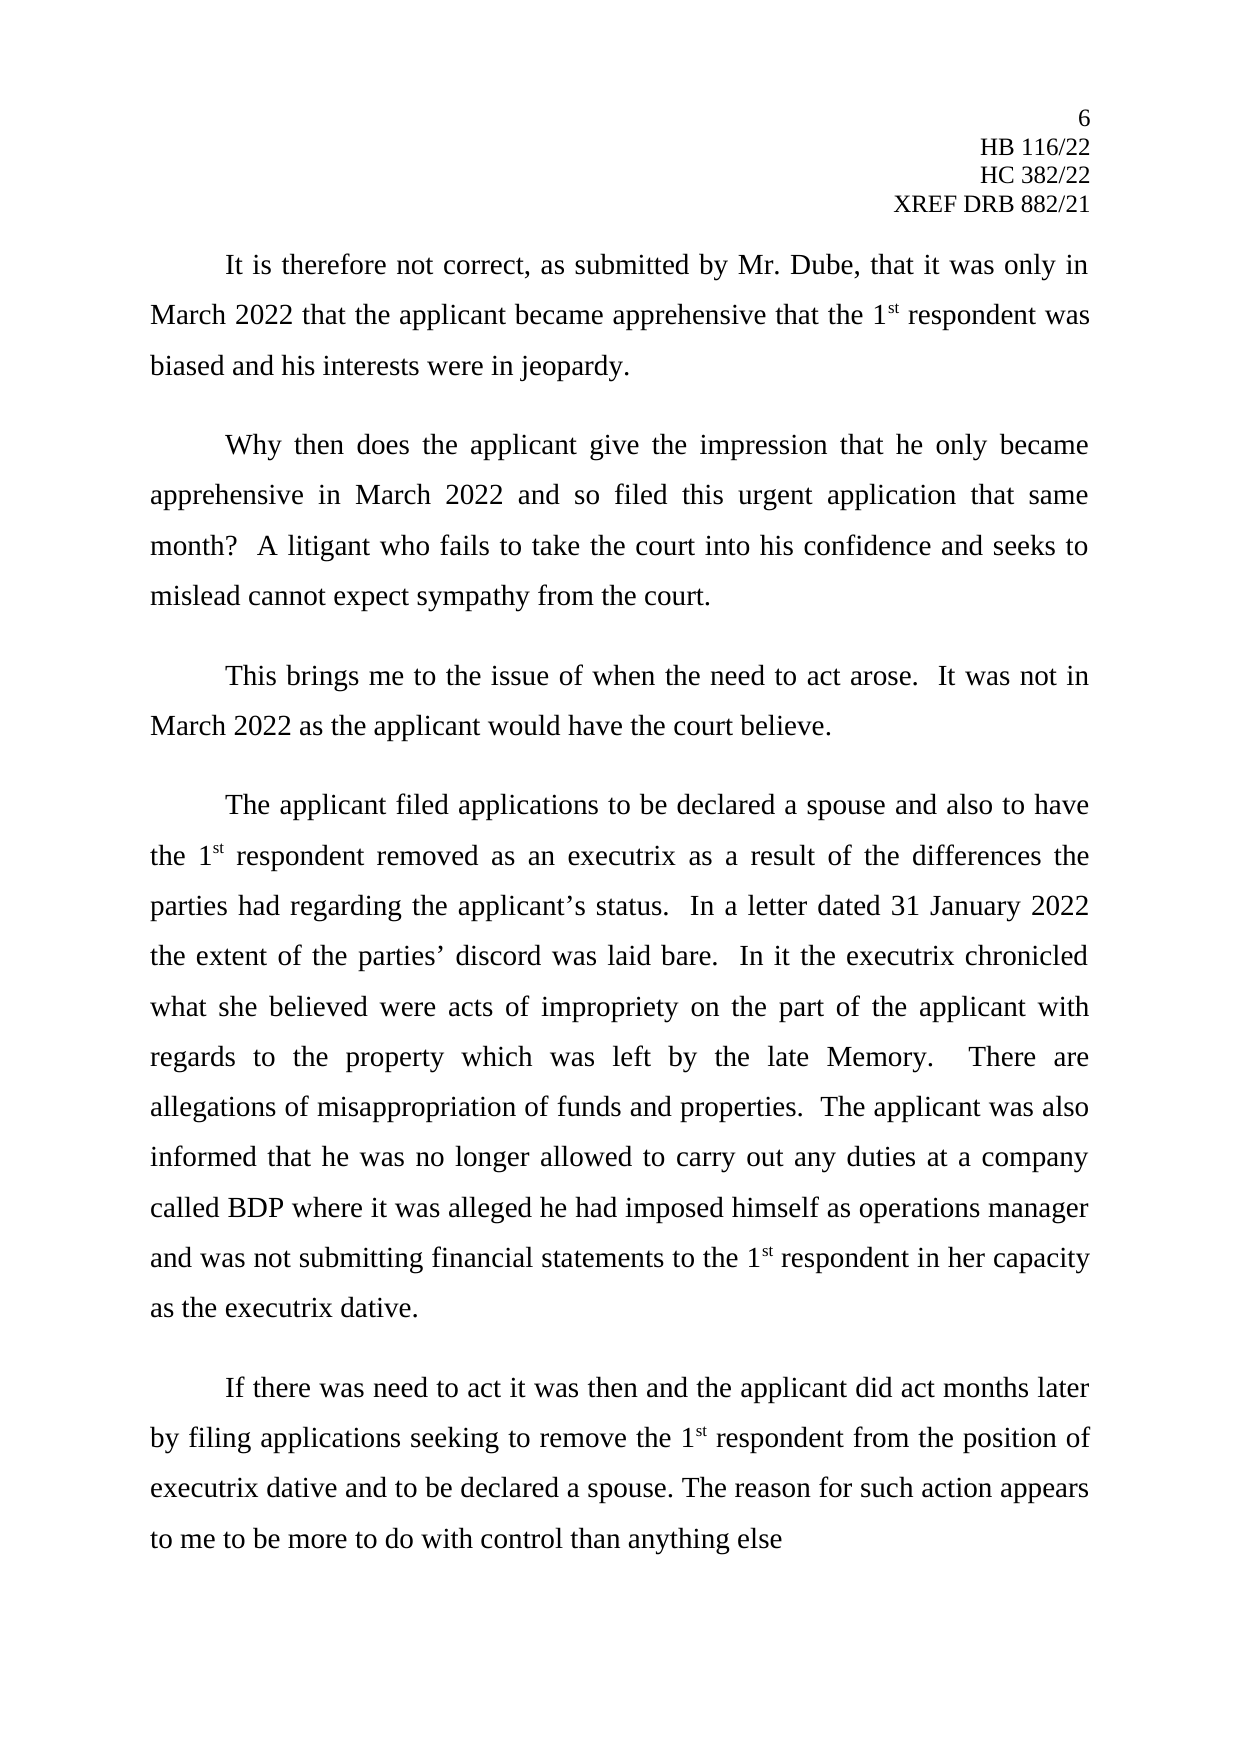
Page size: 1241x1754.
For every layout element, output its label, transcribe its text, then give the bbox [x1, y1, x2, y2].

text This brings me to the issue of when the need to act arose. It was not in March 2022 as the applicant would have the court believe. [150, 658, 1090, 741]
text Why then does the applicant give the impression that he only became apprehensive in March 2022 and so filed this urgent application that same month? A litigant who fails to take the court into his confidence and seeks to mislead cannot expect sympathy from the court. [150, 427, 1090, 612]
text It is therefore not correct, as submitted by Mr. Dube, that it was only in March 2022 that the applicant became apprehensive that the 1st respondent was biased and his interests were in jeopardy. [150, 247, 1090, 381]
text The applicant filed applications to be declared a spouse and also to have the 1st respondent removed as an executrix as a result of the differences the parties had regarding the applicant’s status. In a letter dated 31 January 2022 the extent of the parties’ discord was laid bare. In it the executrix chronicled what she believed were acts of impropriety on the part of the applicant with regards to the property which was left by the late Memory. There are allegations of misappropriation of funds and properties. The applicant was also informed that he was no longer allowed to carry out any duties at a company called BDP where it was alleged he had imposed himself as operations manager and was not submitting financial statements to the 1st respondent in her capacity as the executrix dative. [150, 787, 1090, 1324]
text If there was need to act it was then and the applicant did act months later by filing applications seeking to remove the 1st respondent from the position of executrix dative and to be declared a spouse. The reason for such action appears to me to be more to do with control than anything else [150, 1370, 1090, 1554]
